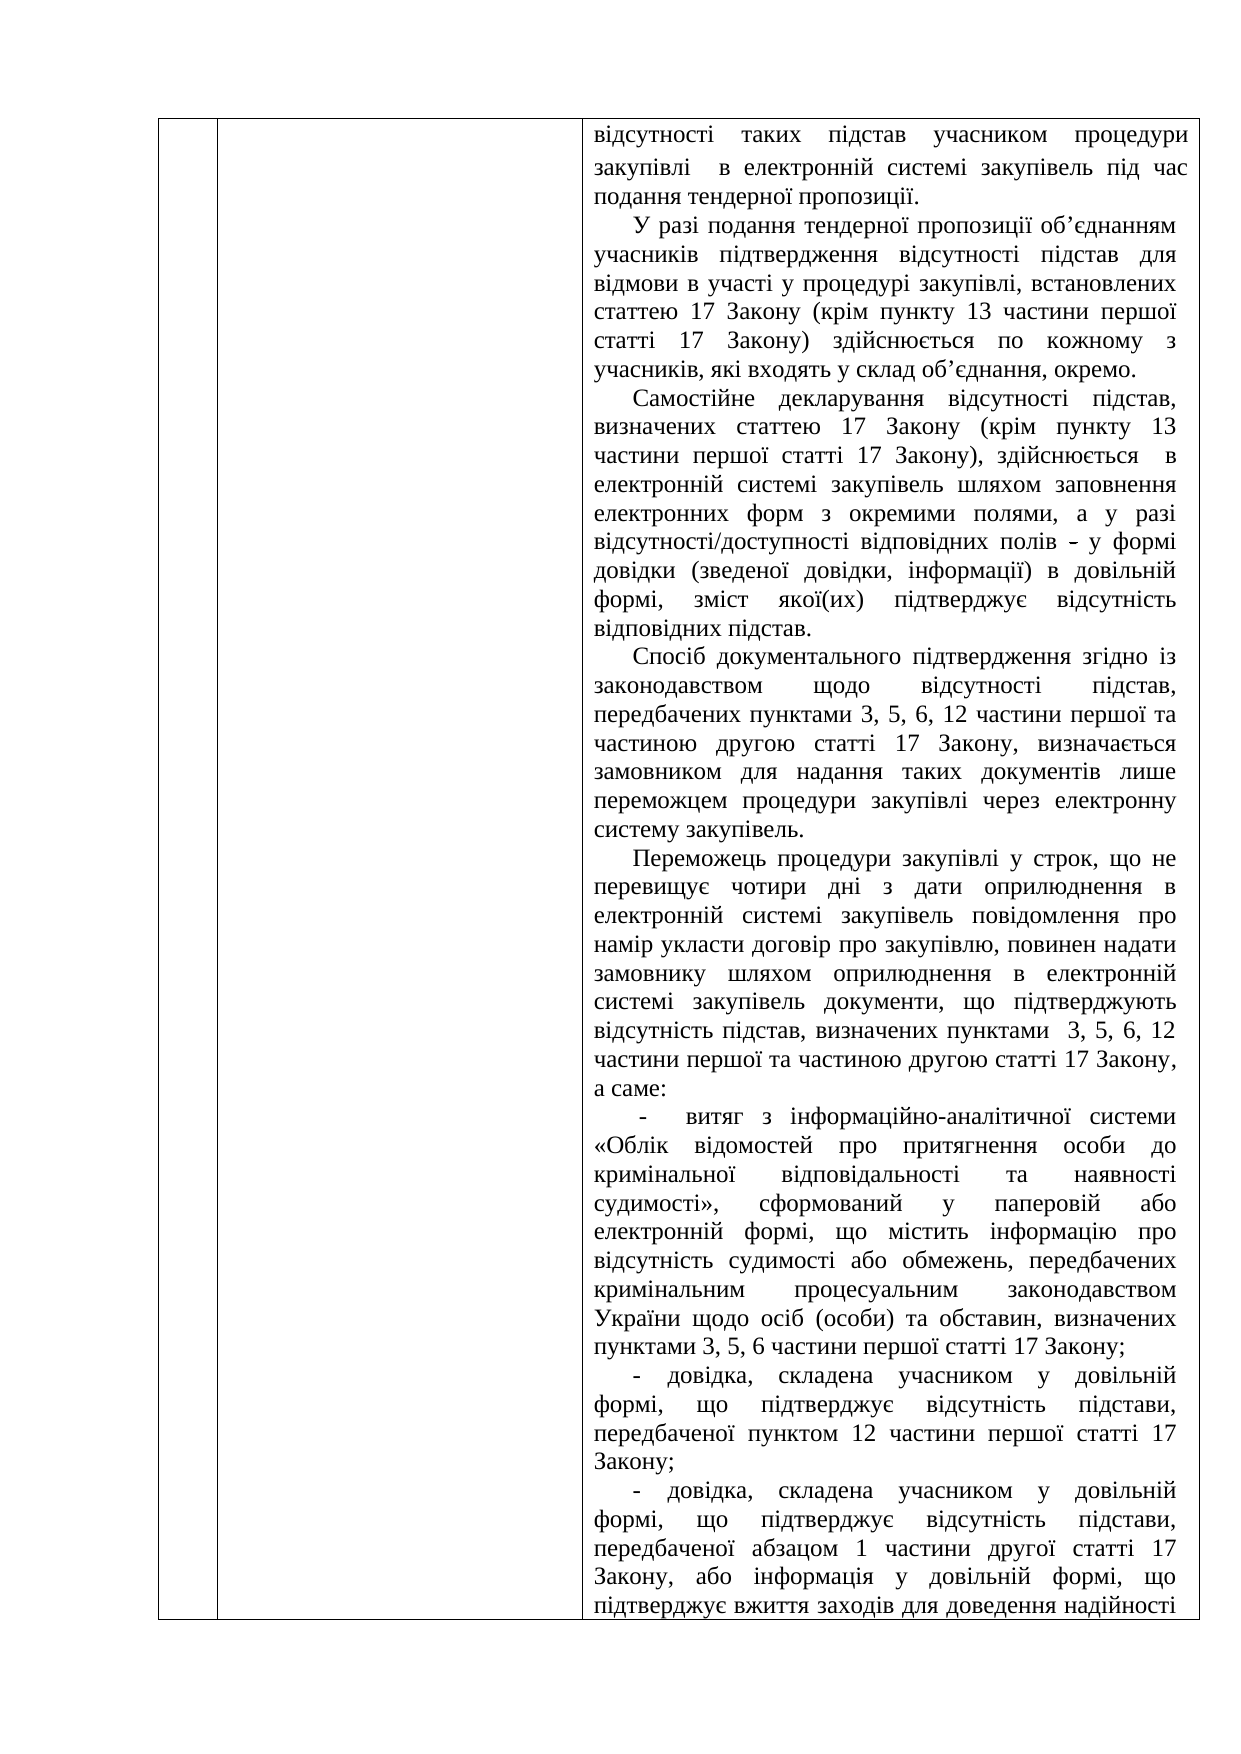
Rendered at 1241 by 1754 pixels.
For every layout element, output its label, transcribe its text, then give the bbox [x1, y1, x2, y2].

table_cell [218, 119, 582, 1619]
table_cell 5 [159, 119, 217, 1619]
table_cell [583, 119, 1199, 1619]
